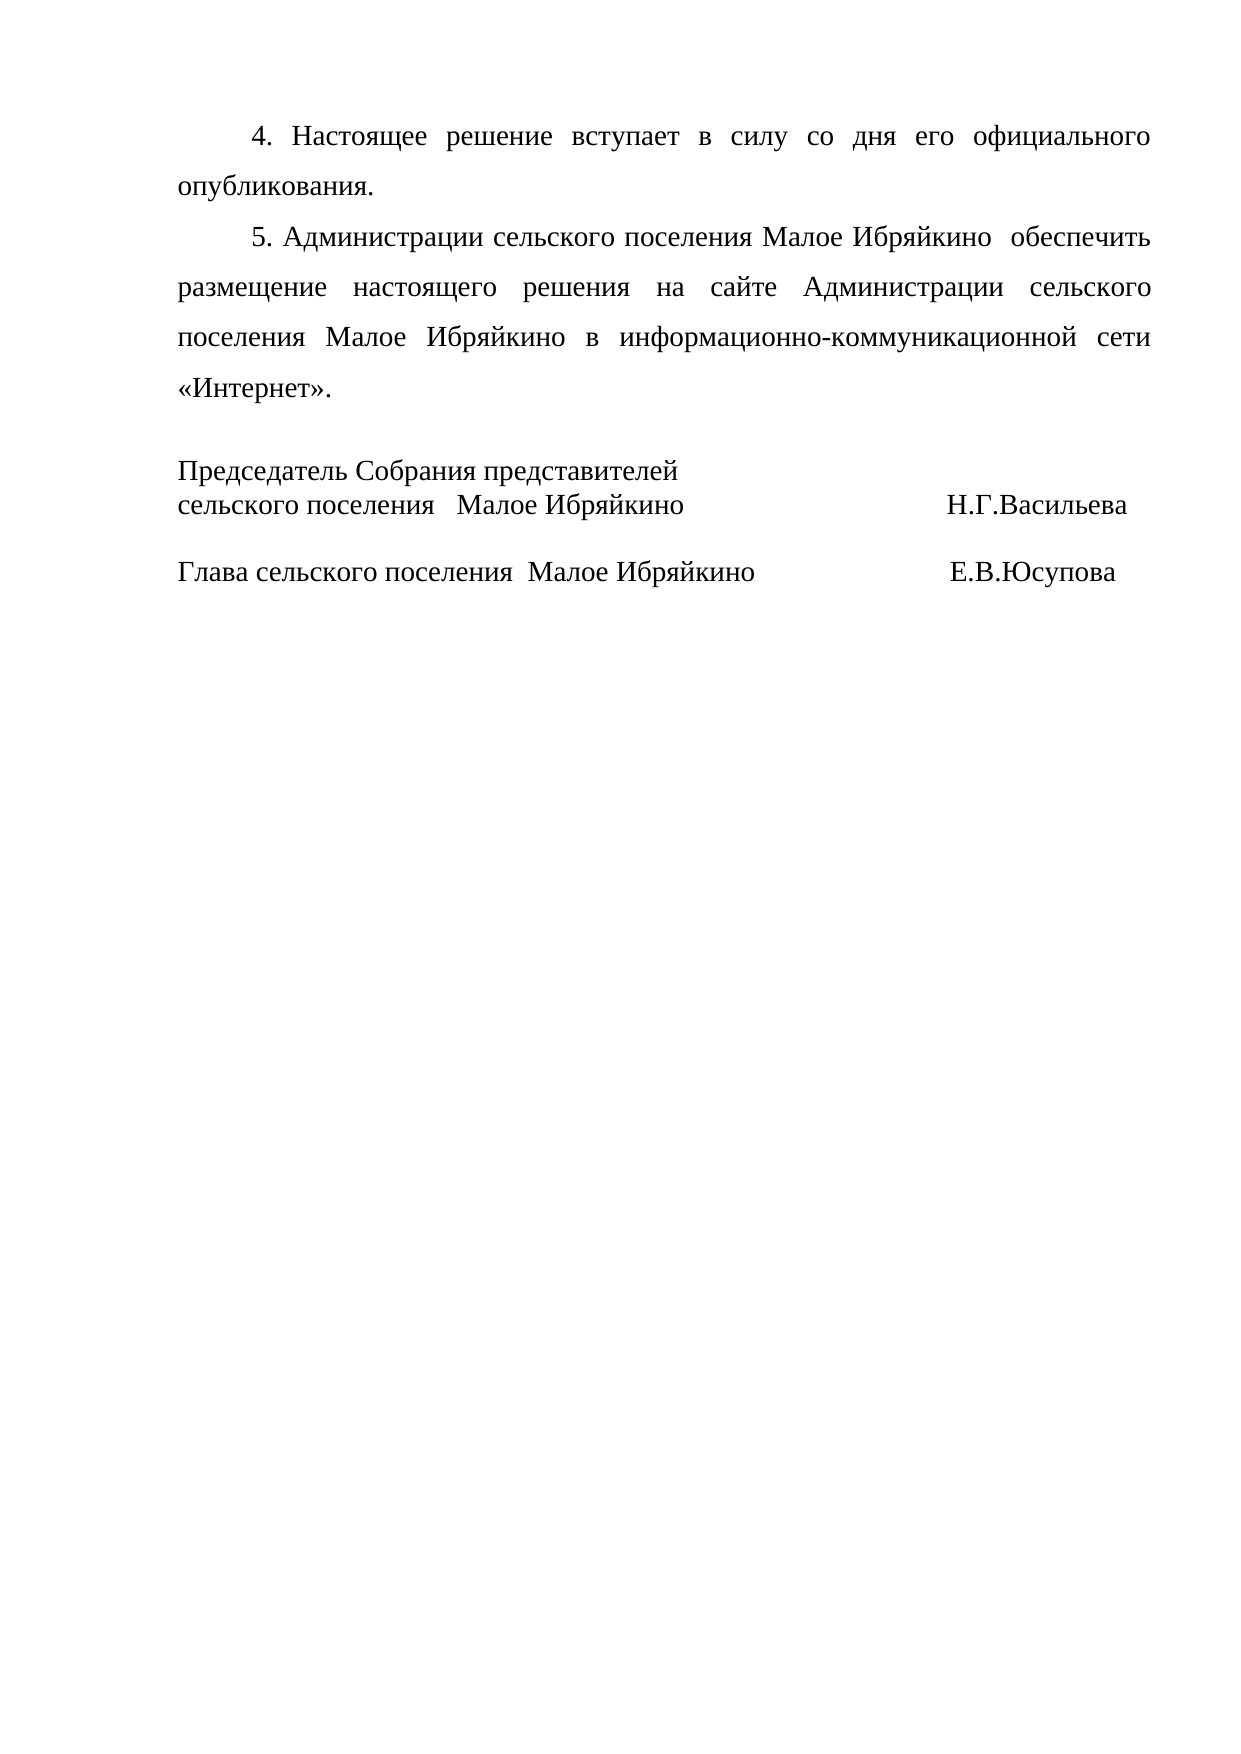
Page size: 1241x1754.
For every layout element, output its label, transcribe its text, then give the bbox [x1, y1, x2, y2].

text 5. Администрации сельского поселения Малое Ибряйкино обеспечить размещение настоящего решения на сайте Администрации сельского поселения Малое Ибряйкино в информационно-коммуникационной сети «Интернет». [177, 219, 1152, 403]
text сельского поселения Малое Ибряйкино Н.Г.Васильева [177, 487, 1152, 521]
text 4. Настоящее решение вступает в силу со дня его официального опубликования. [177, 118, 1152, 202]
text Председатель Собрания представителей [177, 453, 1152, 487]
text Глава сельского поселения Малое Ибряйкино Е.В.Юсупова [177, 554, 1152, 588]
